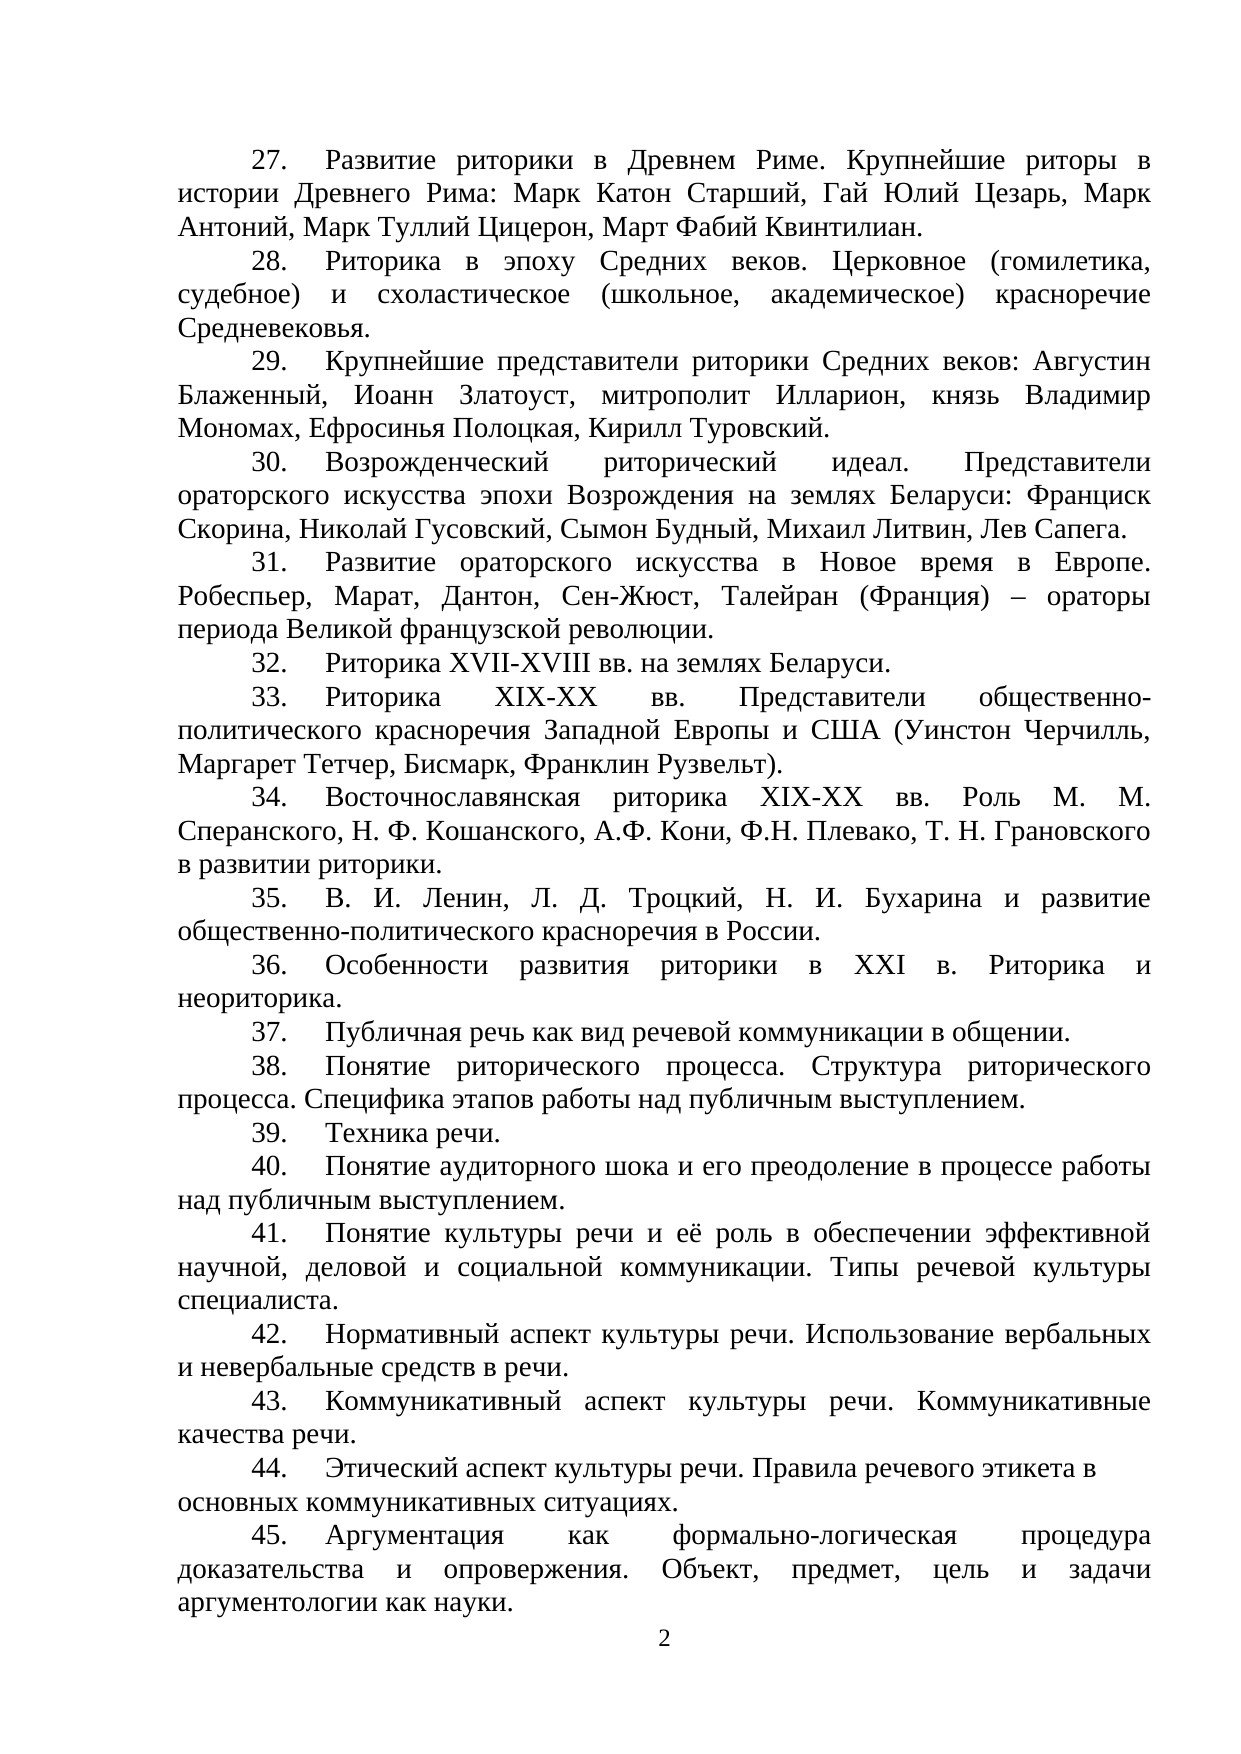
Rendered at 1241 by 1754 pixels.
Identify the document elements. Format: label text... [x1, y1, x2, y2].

list Риторика в эпоху Средних веков. Церковное (гомилетика, судебное) и схоластическое (школьное, академическое) красноречие Средневековья. [177, 243, 1152, 343]
list Публичная речь как вид речевой коммуникации в общении. [177, 1014, 1152, 1048]
list Аргументация как формально-логическая процедура доказательства и опровержения. Объект, предмет, цель и задачи аргументологии как науки. [177, 1517, 1152, 1618]
list Риторика XIX-XX вв. Представители общественно-политического красноречия Западной Европы и США (Уинстон Черчилль, Маргарет Тетчер, Бисмарк, Франклин Рузвельт). [177, 679, 1152, 779]
list Понятие аудиторного шока и его преодоление в процессе работы над публичным выступлением. [177, 1148, 1152, 1215]
list Коммуникативный аспект культуры речи. Коммуникативные качества речи. [177, 1383, 1152, 1450]
list Риторика XVII-XVIII вв. на землях Беларуси. [177, 645, 1152, 679]
list Крупнейшие представители риторики Средних веков: Августин Блаженный, Иоанн Златоуст, митрополит Илларион, князь Владимир Мономах, Ефросинья Полоцкая, Кирилл Туровский. [177, 343, 1152, 444]
list Восточнославянская риторика XIX-XX вв. Роль М. М. Сперанского, Н. Ф. Кошанского, А.Ф. Кони, Ф.Н. Плевако, Т. Н. Грановского в развитии риторики. [177, 779, 1152, 880]
list Понятие культуры речи и её роль в обеспечении эффективной научной, деловой и социальной коммуникации. Типы речевой культуры специалиста. [177, 1215, 1152, 1316]
list Техника речи. [177, 1115, 1152, 1148]
list Развитие ораторского искусства в Новое время в Европе. Робеспьер, Марат, Дантон, Сен-Жюст, Талейран (Франция) – ораторы периода Великой французской революции. [177, 544, 1152, 645]
list Возрожденческий риторический идеал. Представители ораторского искусства эпохи Возрождения на землях Беларуси: Франциск Скорина, Николай Гусовский, Сымон Будный, Михаил Литвин, Лев Сапега. [177, 444, 1152, 544]
list Нормативный аспект культуры речи. Использование вербальных и невербальные средств в речи. [177, 1316, 1152, 1383]
list Особенности развития риторики в XXI в. Риторика и неориторика. [177, 947, 1152, 1014]
list Развитие риторики в Древнем Риме. Крупнейшие риторы в истории Древнего Рима: Марк Катон Старший, Гай Юлий Цезарь, Марк Антоний, Марк Туллий Цицерон, Март Фабий Квинтилиан. [177, 142, 1152, 243]
list Этический аспект культуры речи. Правила речевого этикета в основных коммуникативных ситуациях. [177, 1450, 1152, 1517]
list В. И. Ленин, Л. Д. Троцкий, Н. И. Бухарина и развитие общественно-политического красноречия в России. [177, 880, 1152, 947]
list Понятие риторического процесса. Структура риторического процесса. Специфика этапов работы над публичным выступлением. [177, 1048, 1152, 1115]
